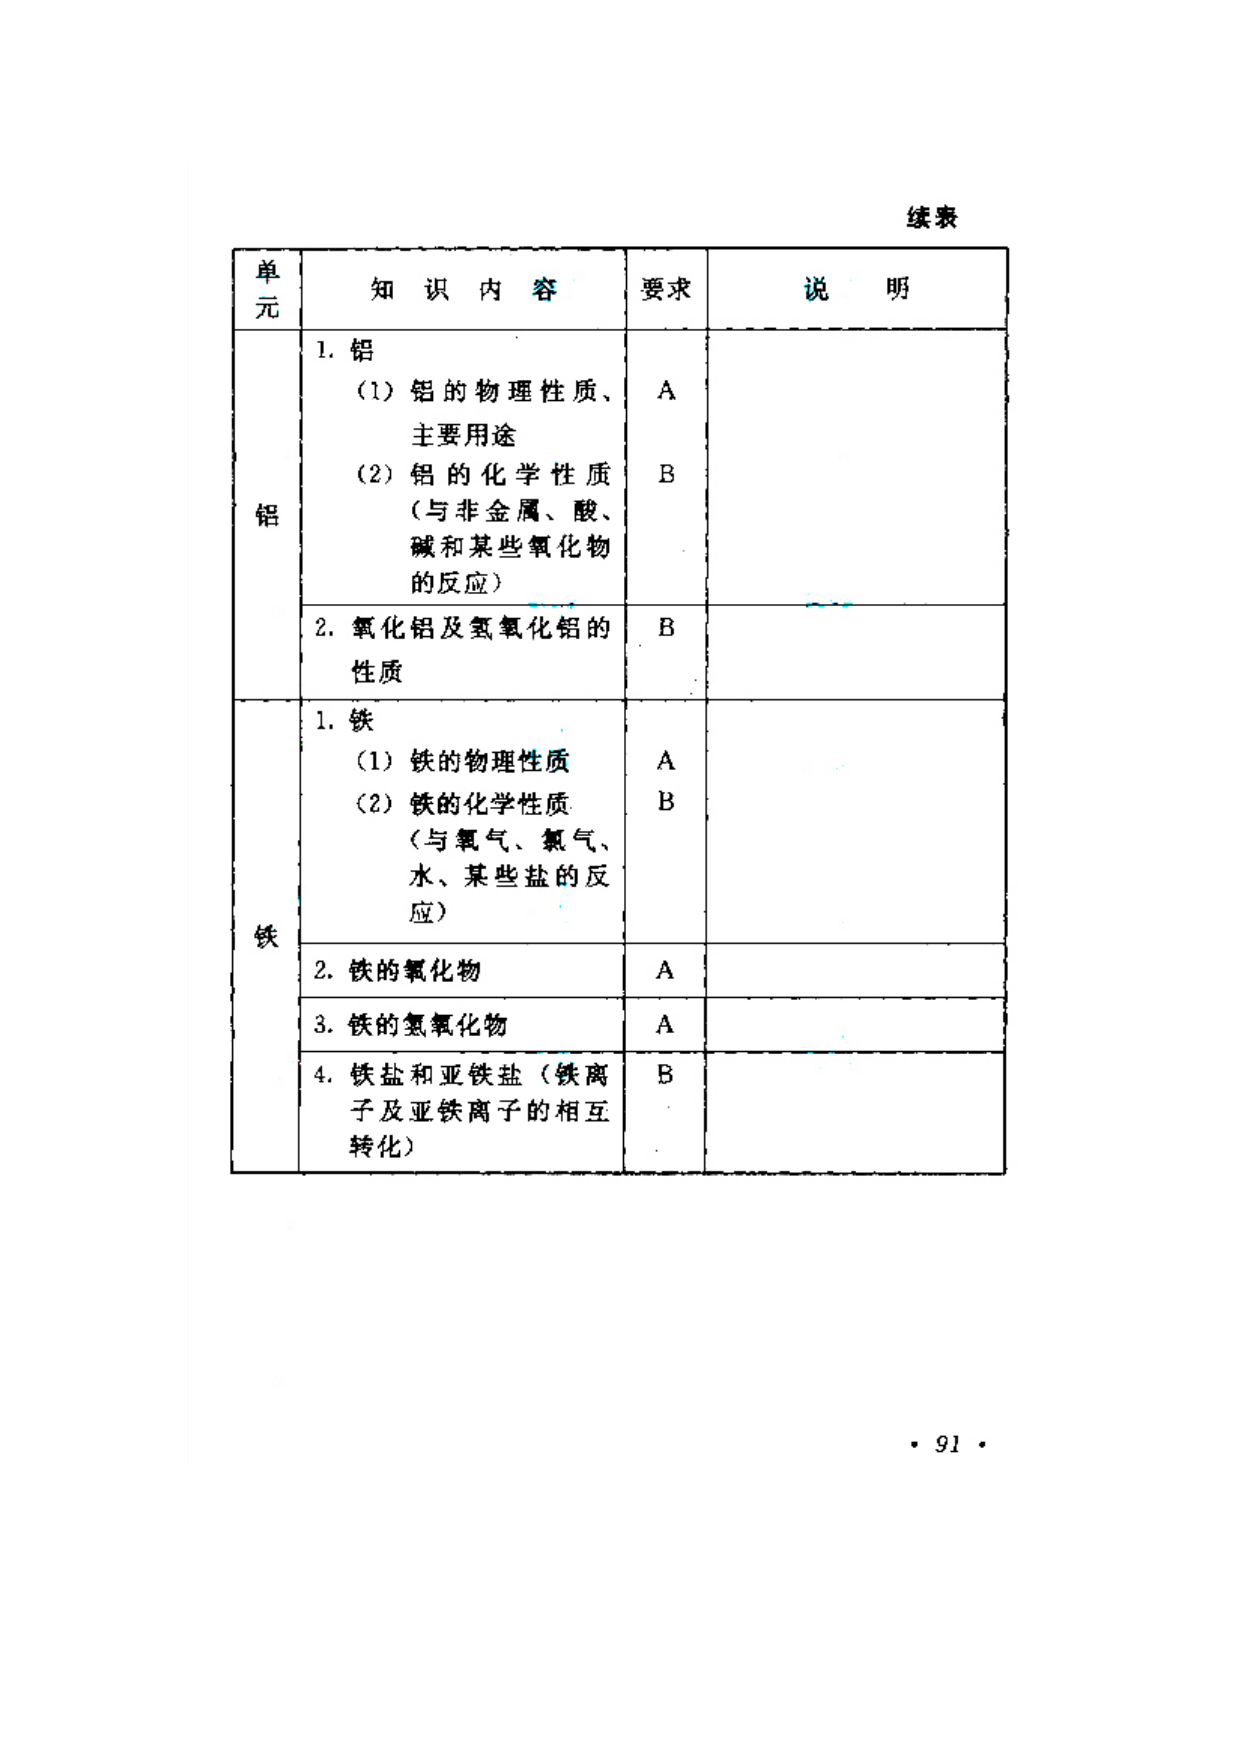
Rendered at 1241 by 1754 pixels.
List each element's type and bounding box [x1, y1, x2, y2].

picture [187, 162, 1053, 1466]
